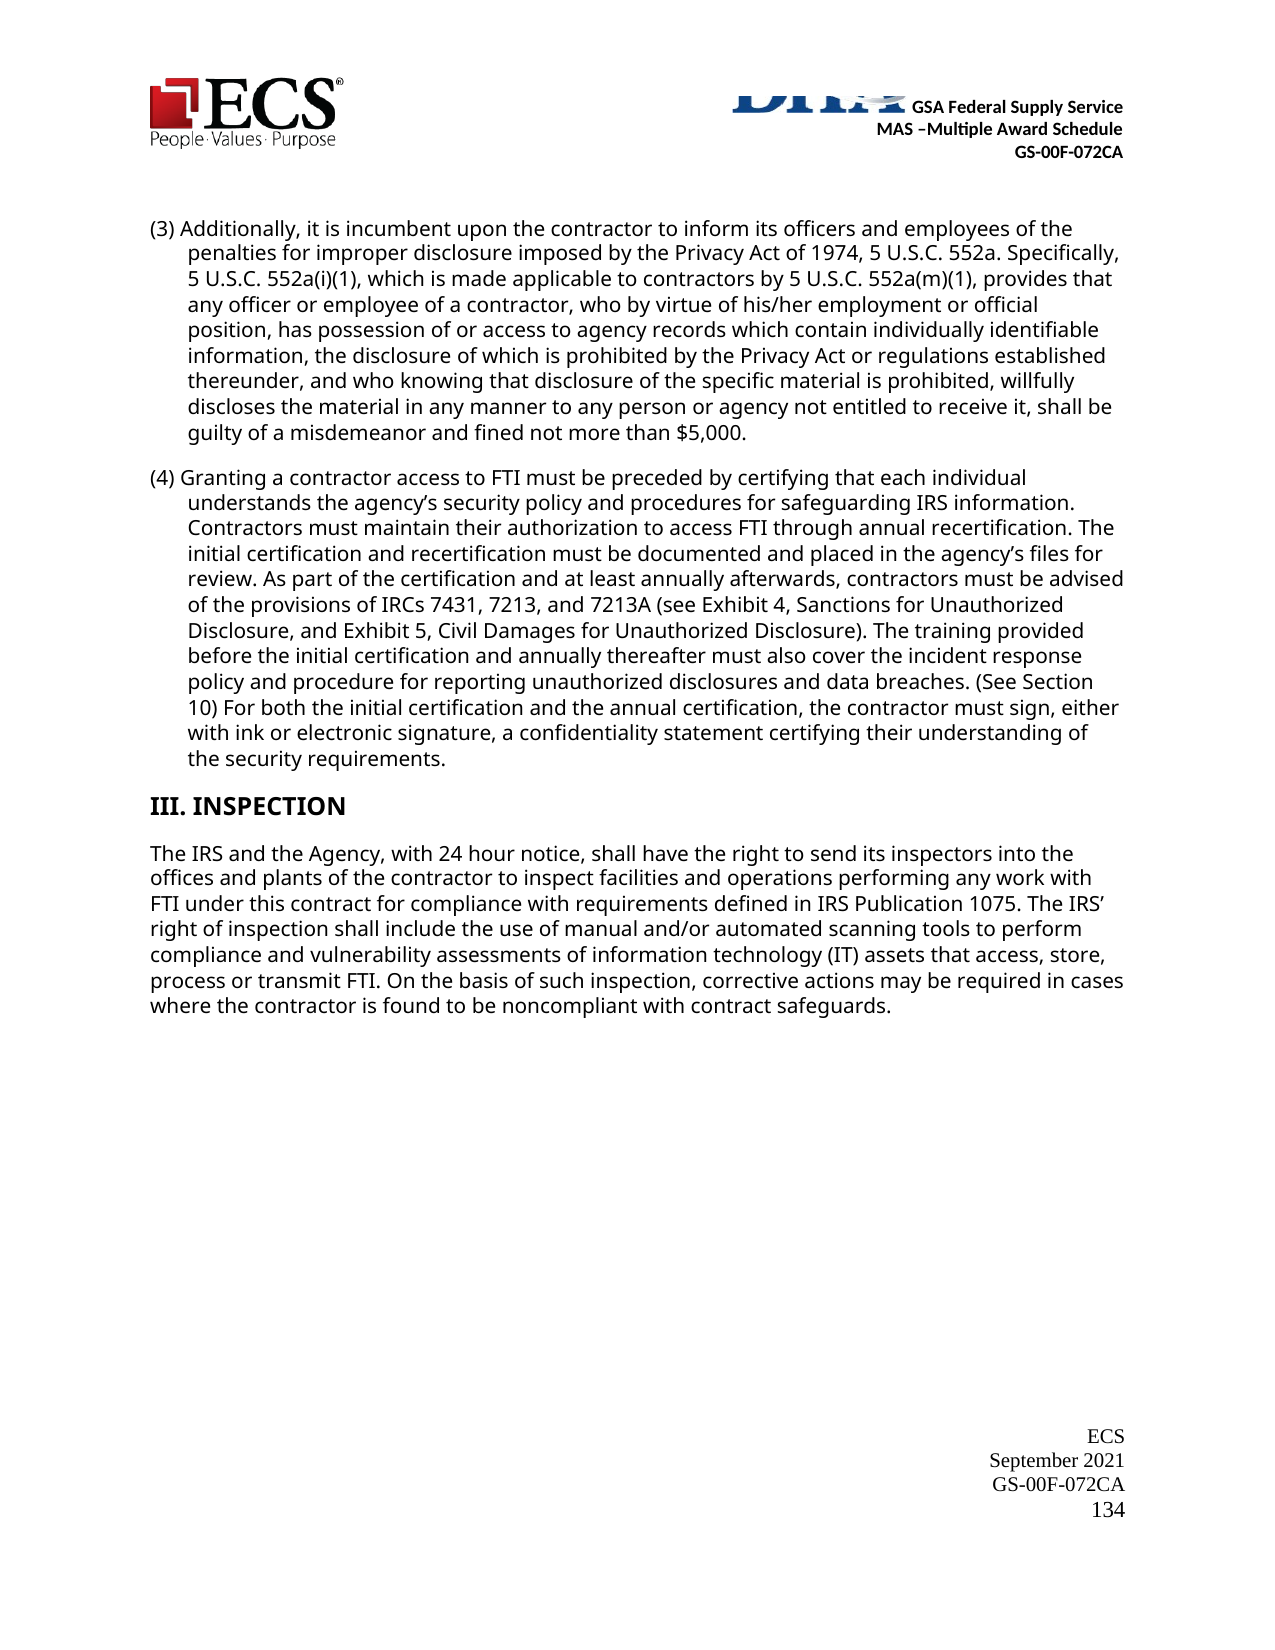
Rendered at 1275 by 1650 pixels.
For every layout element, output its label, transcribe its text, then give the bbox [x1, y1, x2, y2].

text III. INSPECTION [150, 791, 1125, 822]
text The IRS and the Agency, with 24 hour notice, shall have the right to send its inspectors into the offices and plants of the contractor to inspect facilities and operations performing any work with FTI under this contract for compliance with requirements defined in IRS Publication 1075. The IRS’ right of inspection shall include the use of manual and/or automated scanning tools to perform compliance and vulnerability assessments of information technology (IT) assets that access, store, process or transmit FTI. On the basis of such inspection, corrective actions may be required in cases where the contractor is found to be noncompliant with contract safeguards. [150, 841, 1125, 1020]
picture [732, 96, 908, 113]
text (3) Additionally, it is incumbent upon the contractor to inform its officers and employees of the penalties for improper disclosure imposed by the Privacy Act of 1974, 5 U.S.C. 552a. Specifically, 5 U.S.C. 552a(i)(1), which is made applicable to contractors by 5 U.S.C. 552a(m)(1), provides that any officer or employee of a contractor, who by virtue of his/her employment or official position, has possession of or access to agency records which contain individually identifiable information, the disclosure of which is prohibited by the Privacy Act or regulations established thereunder, and who knowing that disclosure of the specific material is prohibited, willfully discloses the material in any manner to any person or agency not entitled to receive it, shall be guilty of a misdemeanor and fined not more than $5,000. [150, 216, 1125, 446]
text (4) Granting a contractor access to FTI must be preceded by certifying that each individual understands the agency’s security policy and procedures for safeguarding IRS information. Contractors must maintain their authorization to access FTI through annual recertification. The initial certification and recertification must be documented and placed in the agency’s files for review. As part of the certification and at least annually afterwards, contractors must be advised of the provisions of IRCs 7431, 7213, and 7213A (see Exhibit 4, Sanctions for Unauthorized Disclosure, and Exhibit 5, Civil Damages for Unauthorized Disclosure). The training provided before the initial certification and annually thereafter must also cover the incident response policy and procedure for reporting unauthorized disclosures and data breaches. (See Section 10) For both the initial certification and the annual certification, the contractor must sign, either with ink or electronic signature, a confidentiality statement certifying their understanding of the security requirements. [150, 465, 1125, 772]
picture [150, 75, 344, 149]
